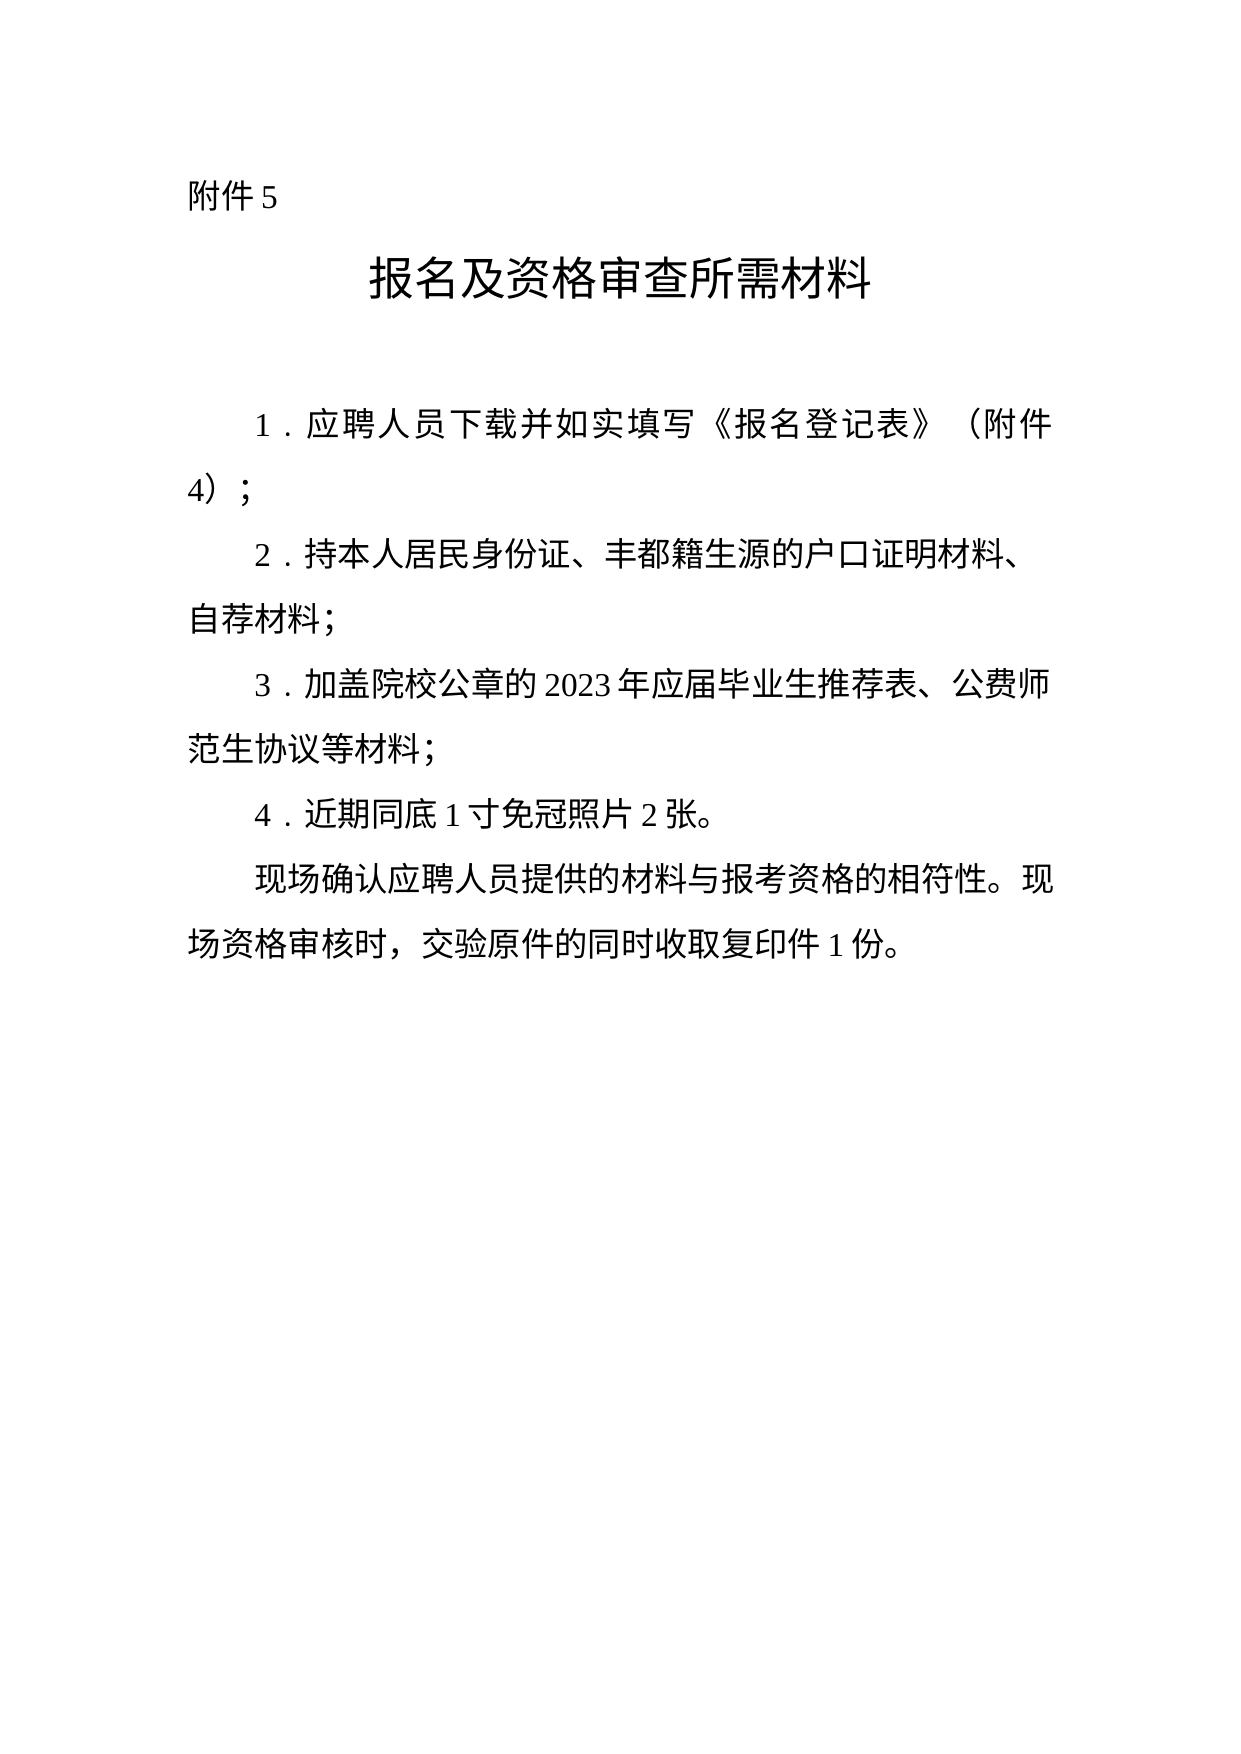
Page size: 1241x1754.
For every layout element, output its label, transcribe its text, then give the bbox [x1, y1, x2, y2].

text 4﹒近期同底1寸免冠照片2张。 [187, 779, 1062, 844]
text 现场确认应聘人员提供的材料与报考资格的相符性。现场资格审核时，交验原件的同时收取复印件1份。 [187, 844, 1062, 974]
text 报名及资格审查所需材料 [187, 227, 1053, 324]
list 2﹒持本人居民身份证、丰都籍生源的户口证明材料、自荐材料； [187, 519, 1062, 649]
list 1﹒应聘人员下载并如实填写《报名登记表》（附件4）； [187, 389, 1053, 519]
text 附件5 [187, 162, 1053, 227]
text 3﹒加盖院校公章的2023年应届毕业生推荐表、公费师范生协议等材料； [187, 649, 1062, 779]
